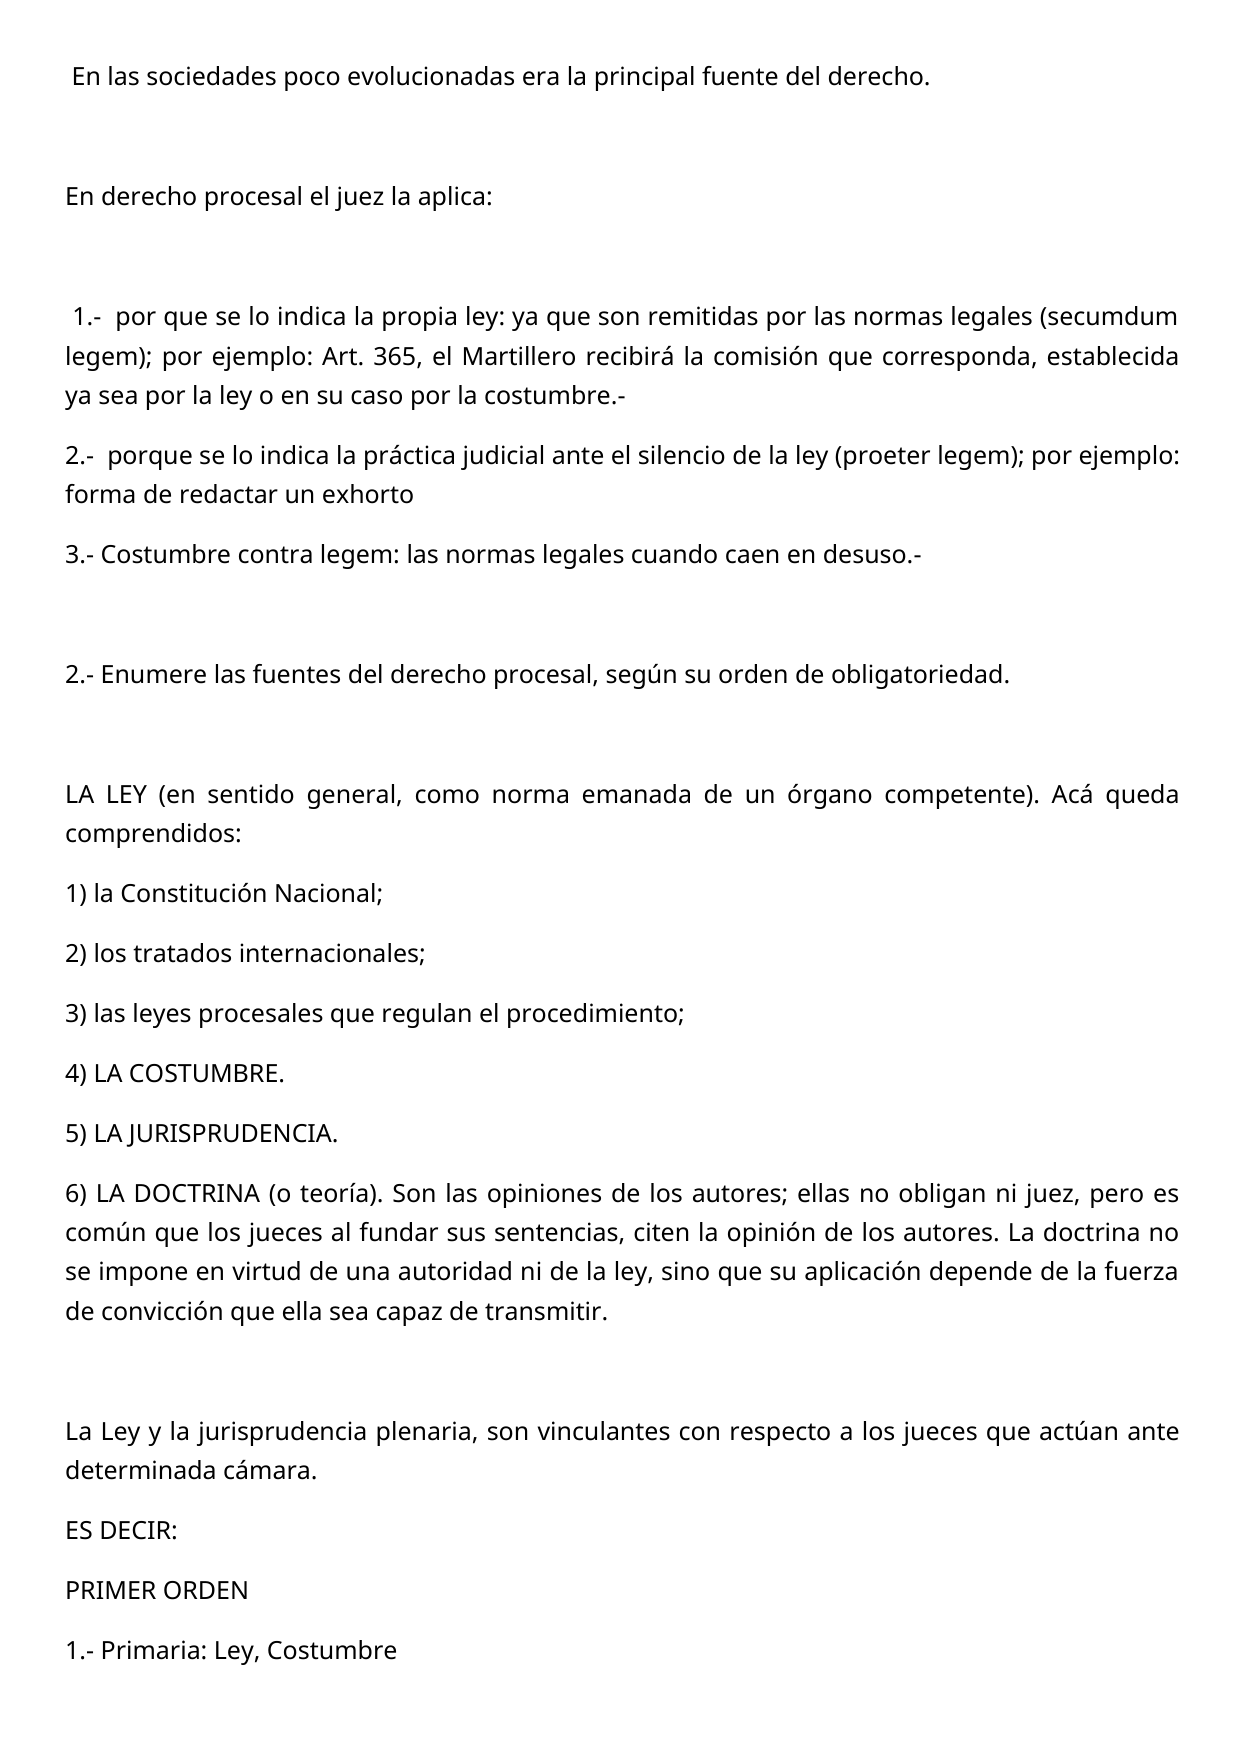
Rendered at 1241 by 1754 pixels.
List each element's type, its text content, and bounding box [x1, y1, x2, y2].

text 2.- Enumere las fuentes del derecho procesal, según su orden de obligatoriedad. [65, 657, 1181, 691]
text ES DECIR: [65, 1512, 1181, 1546]
text 1.- Primaria: Ley, Costumbre [65, 1632, 1181, 1666]
text 1.- por que se lo indica la propia ley: ya que son remitidas por las normas legales (secumdum legem); por ejemplo: Art. 365, el Martillero recibirá la comisión que corresponda, establecida ya sea por la ley o en su caso por la costumbre.- [65, 299, 1181, 411]
text 2) los tratados internacionales; [65, 936, 1181, 970]
text 1) ; [65, 876, 1181, 910]
text (en sentido general, como norma emanada de un órgano competente). Acá queda comprendidos: [65, 777, 1181, 850]
text 5) [65, 1116, 1181, 1150]
text 6) (o teoría). Son las opiniones de los autores; ellas no obligan ni juez, pero es común que los jueces al fundar sus sentencias, citen la opinión de los autores. La doctrina no se impone en virtud de una autoridad ni de la ley, sino que su aplicación depende de la fuerza de convicción que ella sea capaz de transmitir. [65, 1176, 1181, 1327]
text 4) [65, 1056, 1181, 1090]
text En derecho procesal el juez la aplica: [65, 179, 1181, 213]
text 3) las leyes procesales que regulan el procedimiento; [65, 996, 1181, 1030]
text 3.- Costumbre contra legem: las normas legales cuando caen en desuso.- [65, 537, 1181, 571]
text y la jurisprudencia plenaria, son vinculantes con respecto a los jueces que actúan ante determinada cámara. [65, 1413, 1181, 1486]
text PRIMER ORDEN [65, 1572, 1181, 1606]
text En las sociedades poco evolucionadas era la principal fuente del derecho. [65, 59, 1181, 93]
text 2.- porque se lo indica la práctica judicial ante el silencio de la ley (proeter legem); por ejemplo: forma de redactar un exhorto [65, 437, 1181, 511]
